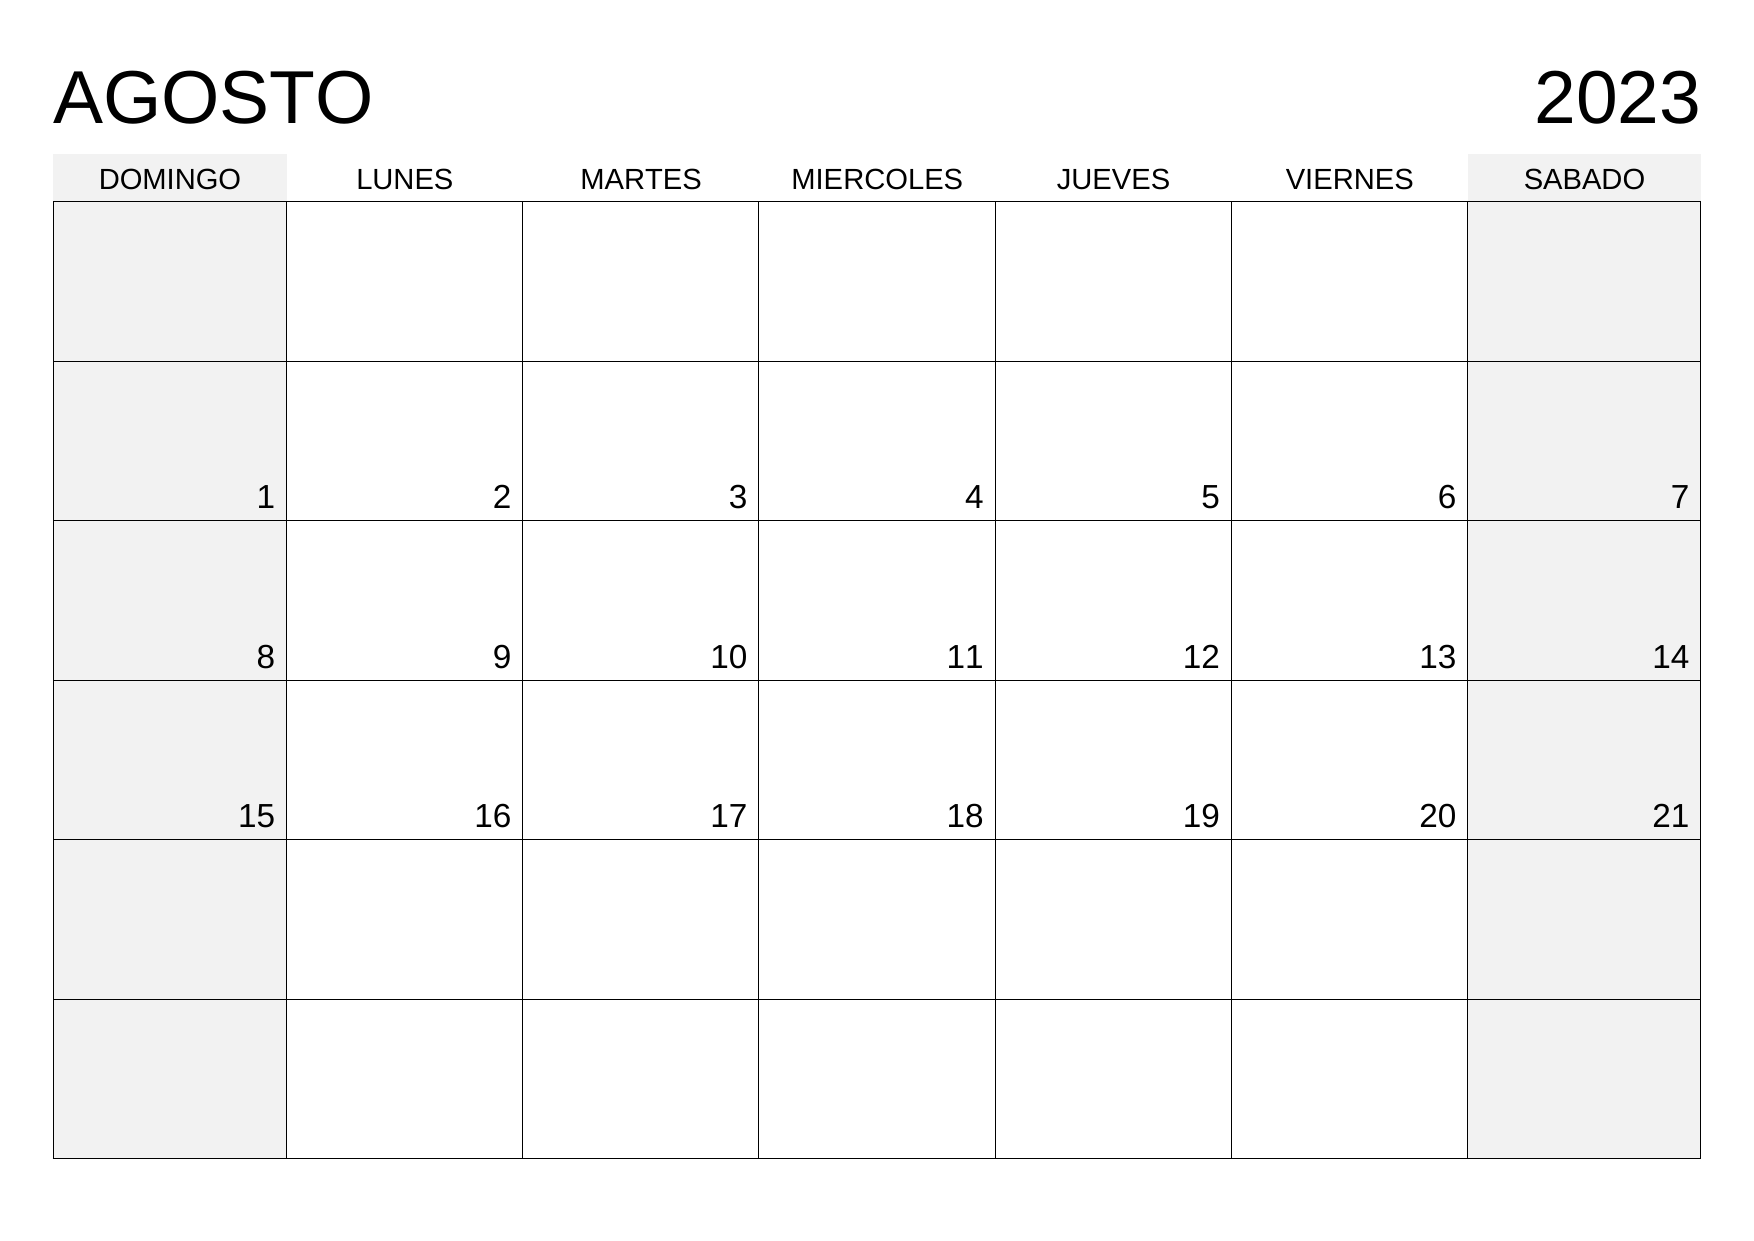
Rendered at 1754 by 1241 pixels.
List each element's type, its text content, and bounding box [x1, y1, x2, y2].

table_cell [1232, 202, 1467, 361]
table_cell [1232, 362, 1467, 520]
table_header 2023 [877, 53, 1701, 154]
table_cell [996, 202, 1231, 361]
table_cell [523, 1000, 758, 1158]
table_cell [523, 202, 758, 361]
table_cell [1232, 1000, 1467, 1158]
table_cell [523, 681, 758, 839]
table_cell [996, 1000, 1231, 1158]
table_cell [1232, 681, 1467, 839]
table_cell [996, 681, 1231, 839]
table_cell [759, 202, 995, 361]
table_cell [523, 362, 758, 520]
table_cell [287, 521, 522, 680]
table_cell [287, 154, 1468, 201]
table_cell [759, 362, 995, 520]
table_cell [523, 521, 758, 680]
table_cell [759, 521, 995, 680]
table_cell [1232, 840, 1467, 999]
table_cell [996, 521, 1231, 680]
table_cell [523, 840, 758, 999]
table_cell [996, 840, 1231, 999]
table_cell [287, 840, 522, 999]
table_cell [759, 1000, 995, 1158]
table_cell [287, 1000, 522, 1158]
table_cell [759, 840, 995, 999]
table_cell [1232, 521, 1467, 680]
table_cell [287, 362, 522, 520]
table_cell [759, 681, 995, 839]
table_cell [287, 202, 522, 361]
table_cell [287, 681, 522, 839]
table_cell [996, 362, 1231, 520]
table_header AGOSTO [53, 53, 877, 154]
